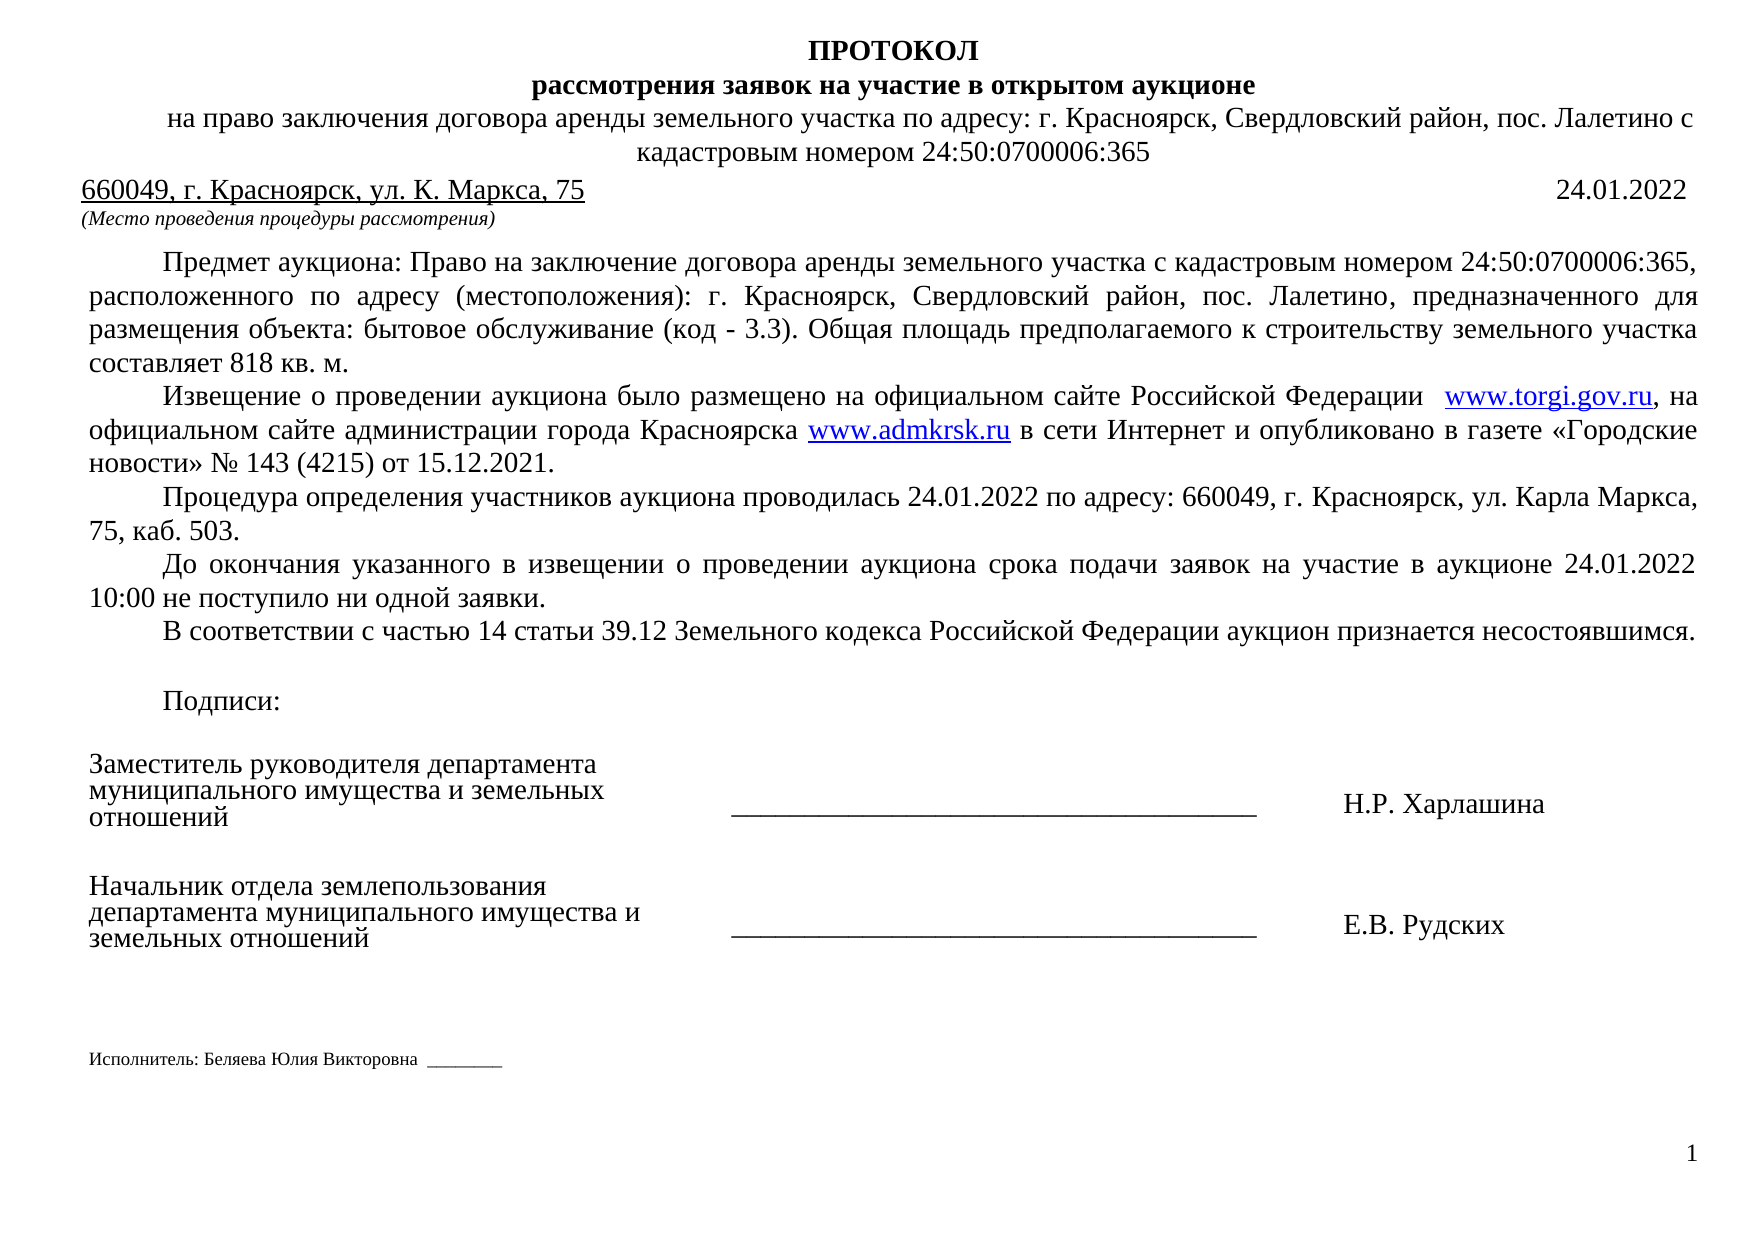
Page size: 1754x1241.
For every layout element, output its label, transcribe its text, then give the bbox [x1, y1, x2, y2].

text ПРОТОКОЛ [89, 33, 1698, 67]
table_header Н.Р. Харлашина [1332, 752, 1687, 866]
text Подписи: [89, 683, 1698, 716]
table_header ____________________________________ [720, 752, 1332, 866]
table_header Е.В. Рудских [1332, 874, 1687, 988]
table_header ____________________________________ [720, 874, 1332, 988]
table_header Заместитель руководителя департамента муниципального имущества и земельных отношений [78, 752, 720, 866]
table_header 24.01.2022 [876, 173, 1698, 239]
table_header . Красноярск, ул. К. Маркса, 75 (Место проведения процедуры рассмотрения) [70, 173, 876, 239]
table_header Начальник отдела землепользования департамента муниципального имущества и земельных отношений [78, 874, 720, 988]
text Предмет аукциона: Право на заключение договора аренды земельного участка с кадастровым номером 24:50:0700006:365, расположенного по адресу (местоположения): г. Красноярск, Свердловский район, пос. Лалетино, предназначенного для размещения объекта: бытовое обслуживание (код - 3.3). Общая площадь предполагаемого к строительству земельного участка составляет 818 кв. м. [89, 244, 1698, 378]
text Извещение о проведении аукциона было размещено на официальном сайте Российской Федерации www.torgi.gov.ru, на официальном сайте администрации города Красноярска www.admkrsk.ru в сети Интернет и опубликовано в газете «Городские новости» № 143 (4215) от 15.12.2021. [89, 378, 1698, 479]
text Исполнитель: Беляева Юлия Викторовна ________ [89, 1047, 1698, 1069]
text рассмотрения заявок на участие в открытом аукционе [89, 67, 1698, 101]
text До окончания указанного в извещении о проведении аукциона срока подачи заявок на участие в аукционе 24.01.2022 10:00 не поступило ни одной заявки. [89, 546, 1698, 613]
text Процедура определения участников аукциона проводилась 24.01.2022 по адресу: . Красноярск, ул. Карла Маркса, 75, каб. 503. [89, 479, 1698, 546]
text на право заключения договора аренды земельного участка по адресу: г. Красноярск, Свердловский район, пос. Лалетино с кадастровым номером 24:50:0700006:365 [89, 101, 1698, 168]
text В соответствии с частью 14 статьи 39.12 Земельного кодекса Российской Федерации аукцион признается несостоявшимся. [89, 613, 1698, 647]
